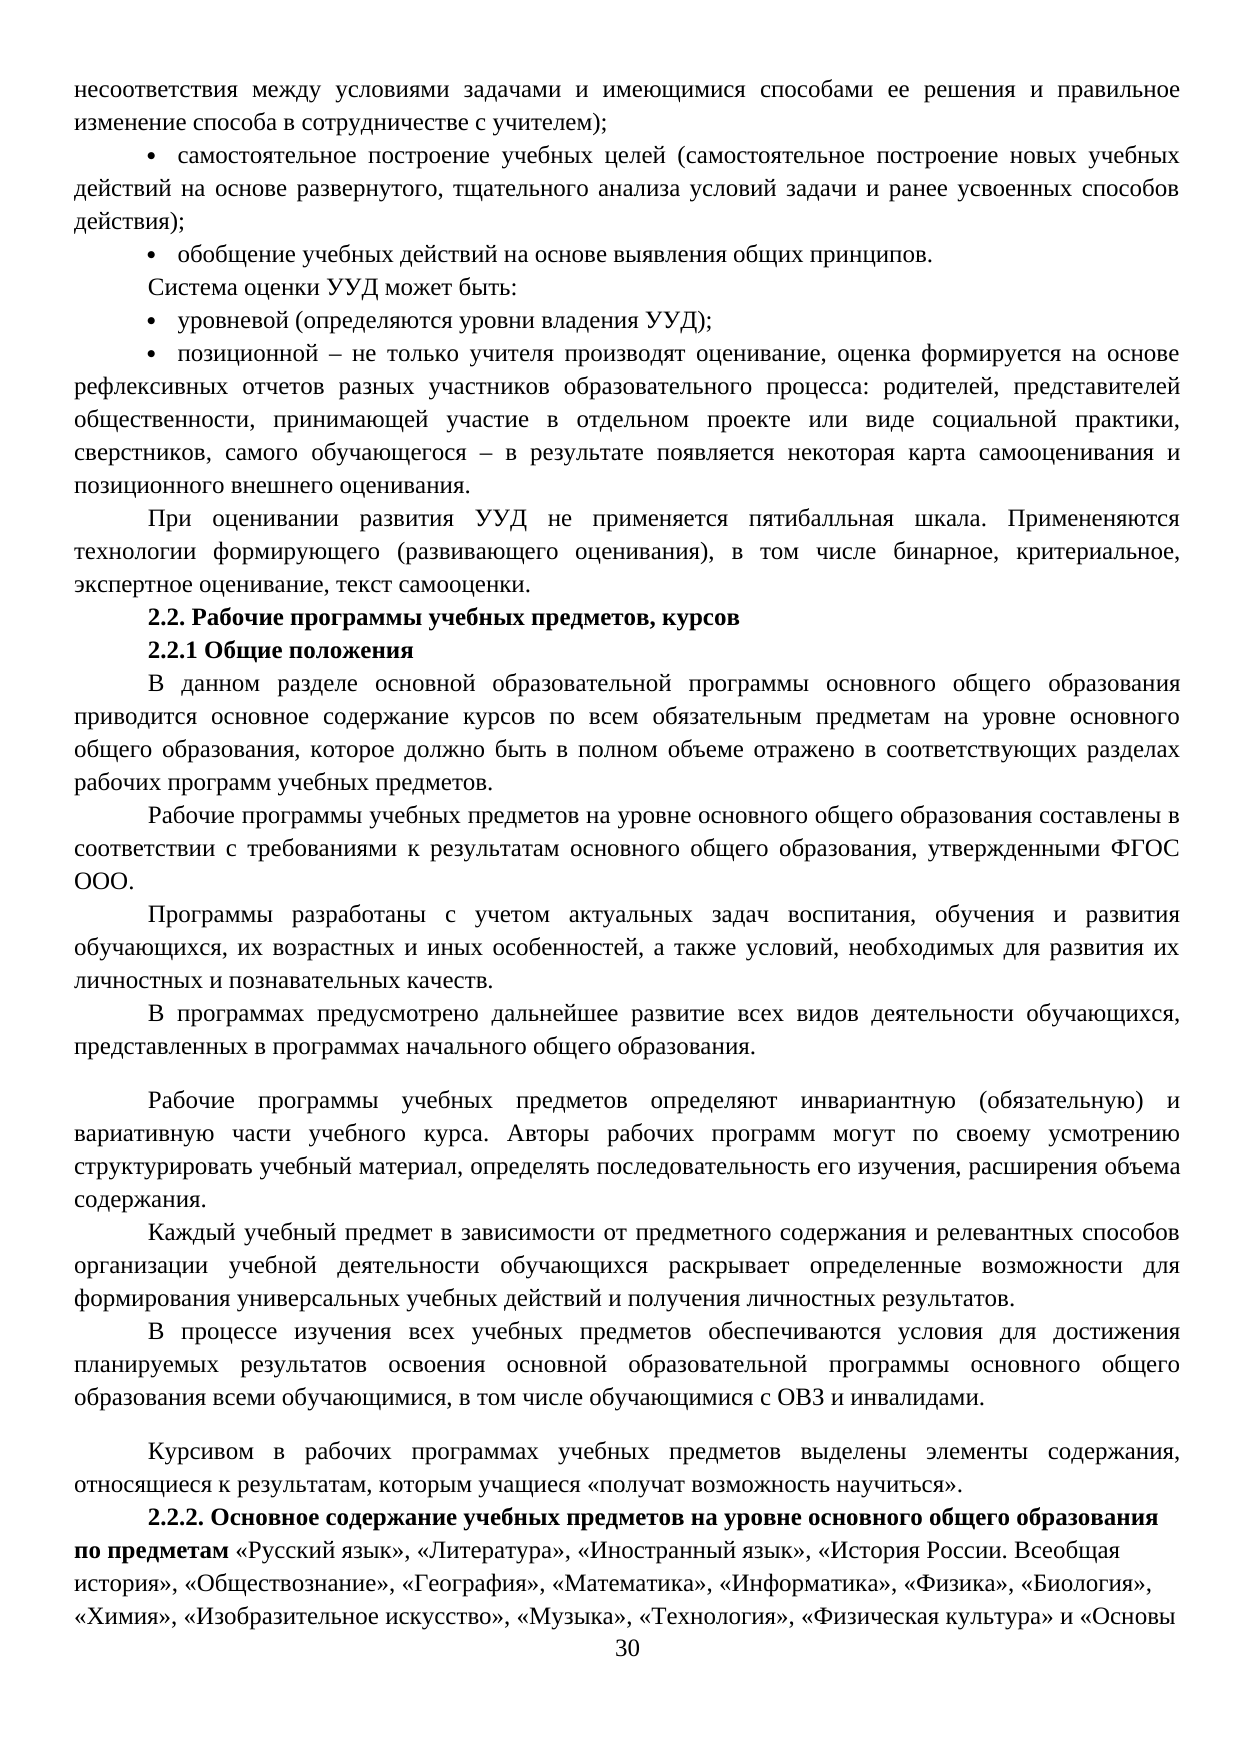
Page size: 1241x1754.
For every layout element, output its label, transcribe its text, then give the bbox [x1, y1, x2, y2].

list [74, 74, 1181, 136]
text Каждый учебный предмет в зависимости от предметного содержания и релевантных способов организации учебной деятельности обучающихся раскрывает определенные возможности для формирования универсальных учебных действий и получения личностных результатов. [74, 1217, 1181, 1312]
text В программах предусмотрено дальнейшее развитие всех видов деятельности обучающихся, представленных в программах начального общего образования. [74, 998, 1181, 1060]
text Программы разработаны с учетом актуальных задач воспитания, обучения и развития обучающихся, их возрастных и иных особенностей, а также условий, необходимых для развития их личностных и познавательных качеств. [74, 899, 1181, 994]
text В процессе изучения всех учебных предметов обеспечиваются условия для достижения планируемых результатов освоения основной образовательной программы основного общего образования всеми обучающимися, в том числе обучающимися с ОВЗ и инвалидами. [74, 1316, 1181, 1411]
text Курсивом в рабочих программах учебных предметов выделены элементы содержания, относящиеся к результатам, которым учащиеся «получат возможность научиться». [74, 1436, 1181, 1498]
list обобщение учебных действий на основе выявления общих принципов. [74, 239, 1181, 268]
text Рабочие программы учебных предметов на уровне основного общего образования составлены в соответствии с требованиями к результатам основного общего образования, утвержденными ФГОС ООО. [74, 800, 1181, 895]
text Рабочие программы учебных предметов определяют инвариантную (обязательную) и вариативную части учебного курса. Авторы рабочих программ могут по своему усмотрению структурировать учебный материал, определять последовательность его изучения, расширения объема содержания. [74, 1085, 1181, 1213]
subtitle 2.2.1 Общие положения [74, 635, 1181, 664]
text Система оценки УУД может быть: [74, 272, 1181, 301]
text В данном разделе основной образовательной программы основного общего образования приводится основное содержание курсов по всем обязательным предметам на уровне основного общего образования, которое должно быть в полном объеме отражено в соответствующих разделах рабочих программ учебных предметов. [74, 668, 1181, 796]
list позиционной – не только учителя производят оценивание, оценка формируется на основе рефлексивных отчетов разных участников образовательного процесса: родителей, представителей общественности, принимающей участие в отдельном проекте или виде социальной практики, сверстников, самого обучающегося – в результате появляется некоторая карта самооценивания и позиционного внешнего оценивания. [74, 338, 1181, 499]
list уровневой (определяются уровни владения УУД); [74, 305, 1181, 334]
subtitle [74, 1502, 1181, 1630]
text При оценивании развития УУД не применяется пятибалльная шкала. Примененяются технологии формирующего (развивающего оценивания), в том числе бинарное, критериальное, экспертное оценивание, текст самооценки. [74, 503, 1181, 598]
subtitle 2.2. Рабочие программы учебных предметов, курсов [74, 602, 1181, 631]
list самостоятельное построение учебных целей (самостоятельное построение новых учебных действий на основе развернутого, тщательного анализа условий задачи и ранее усвоенных способов действия); [74, 140, 1181, 235]
